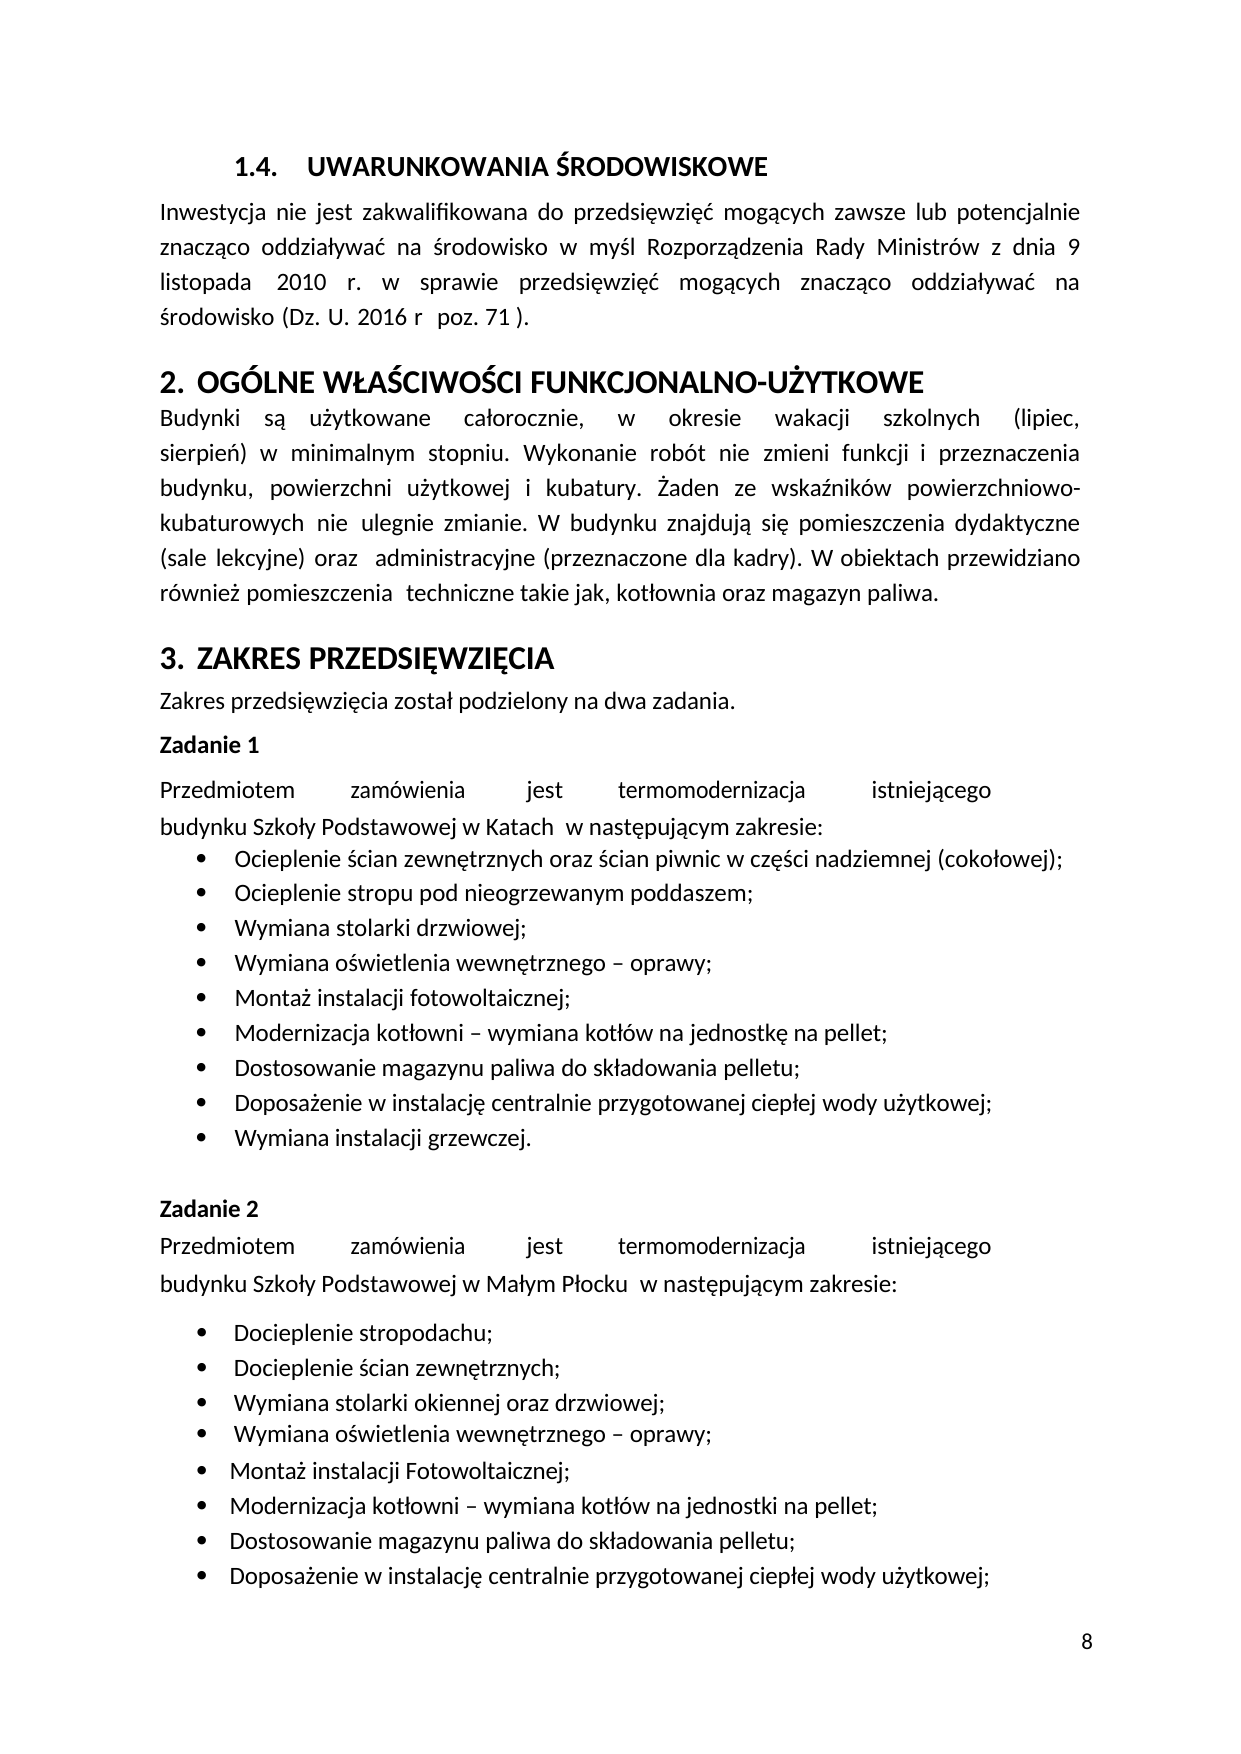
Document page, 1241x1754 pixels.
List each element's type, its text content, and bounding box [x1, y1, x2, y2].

list Dostosowanie magazynu paliwa do składowania pelletu; [197, 1052, 1093, 1083]
subtitle OGÓLNE WŁAŚCIWOŚCI FUNKCJONALNO-UŻYTKOWE [159, 361, 1093, 401]
subtitle UWARUNKOWANIA ŚRODOWISKOWE [233, 148, 1093, 183]
list Doposażenie w instalację centralnie przygotowanej ciepłej wody użytkowej; [197, 1087, 1093, 1118]
text Przedmiotem zamówienia jest termomodernizacja istniejącego budynku Szkoły Podstawowej w Małym Płocku w następującym zakresie: [159, 1231, 1080, 1298]
text Zadanie 2 [159, 1193, 1093, 1223]
subtitle ZAKRES PRZEDSIĘWZIĘCIA [159, 637, 1093, 678]
list Docieplenie ścian zewnętrznych; [197, 1352, 1093, 1383]
text Zadanie 1 [159, 729, 1080, 760]
list Wymiana instalacji grzewczej. [197, 1123, 1093, 1153]
list Wymiana stolarki drzwiowej; [197, 912, 1093, 943]
list Wymiana oświetlenia wewnętrznego – oprawy; [197, 947, 1093, 978]
list Montaż instalacji Fotowoltaicznej; [197, 1455, 1093, 1485]
list Modernizacja kotłowni – wymiana kotłów na jednostki na pellet; [197, 1490, 1093, 1521]
list Dostosowanie magazynu paliwa do składowania pelletu; [197, 1525, 1093, 1556]
text Inwestycja nie jest zakwalifikowana do przedsięwzięć mogących zawsze lub potencjalnie znacząco oddziaływać na środowisko w myśl Rozporządzenia Rady Ministrów z dnia 9 listopada 2010 r. w sprawie przedsięwzięć mogących znacząco oddziaływać na środowisko (Dz. U. 2016 r poz. 71 ). [159, 197, 1081, 331]
text Zakres przedsięwzięcia został podzielony na dwa zadania. [159, 685, 1080, 716]
text Budynki są użytkowane całorocznie, w okresie wakacji szkolnych (lipiec, sierpień) w minimalnym stopniu. Wykonanie robót nie zmieni funkcji i przeznaczenia budynku, powierzchni użytkowej i kubatury. Żaden ze wskaźników powierzchniowo-kubaturowych nie ulegnie zmianie. W budynku znajdują się pomieszczenia dydaktyczne (sale lekcyjne) oraz administracyjne (przeznaczone dla kadry). W obiektach przewidziano również pomieszczenia techniczne takie jak, kotłownia oraz magazyn paliwa. [159, 402, 1081, 608]
list Doposażenie w instalację centralnie przygotowanej ciepłej wody użytkowej; [197, 1560, 1093, 1591]
list Ocieplenie stropu pod nieogrzewanym poddaszem; [197, 877, 1093, 908]
list Modernizacja kotłowni – wymiana kotłów na jednostkę na pellet; [197, 1017, 1093, 1048]
list Ocieplenie ścian zewnętrznych oraz ścian piwnic w części nadziemnej (cokołowej); [197, 848, 1093, 873]
list Montaż instalacji fotowoltaicznej; [197, 983, 1093, 1013]
text Przedmiotem zamówienia jest termomodernizacja istniejącego budynku Szkoły Podstawowej w Katach w następującym zakresie: [159, 774, 1080, 842]
list Wymiana stolarki okiennej oraz drzwiowej; [197, 1387, 1093, 1418]
list Docieplenie stropodachu; [197, 1317, 1093, 1348]
list Wymiana oświetlenia wewnętrznego – oprawy; [197, 1419, 1093, 1449]
